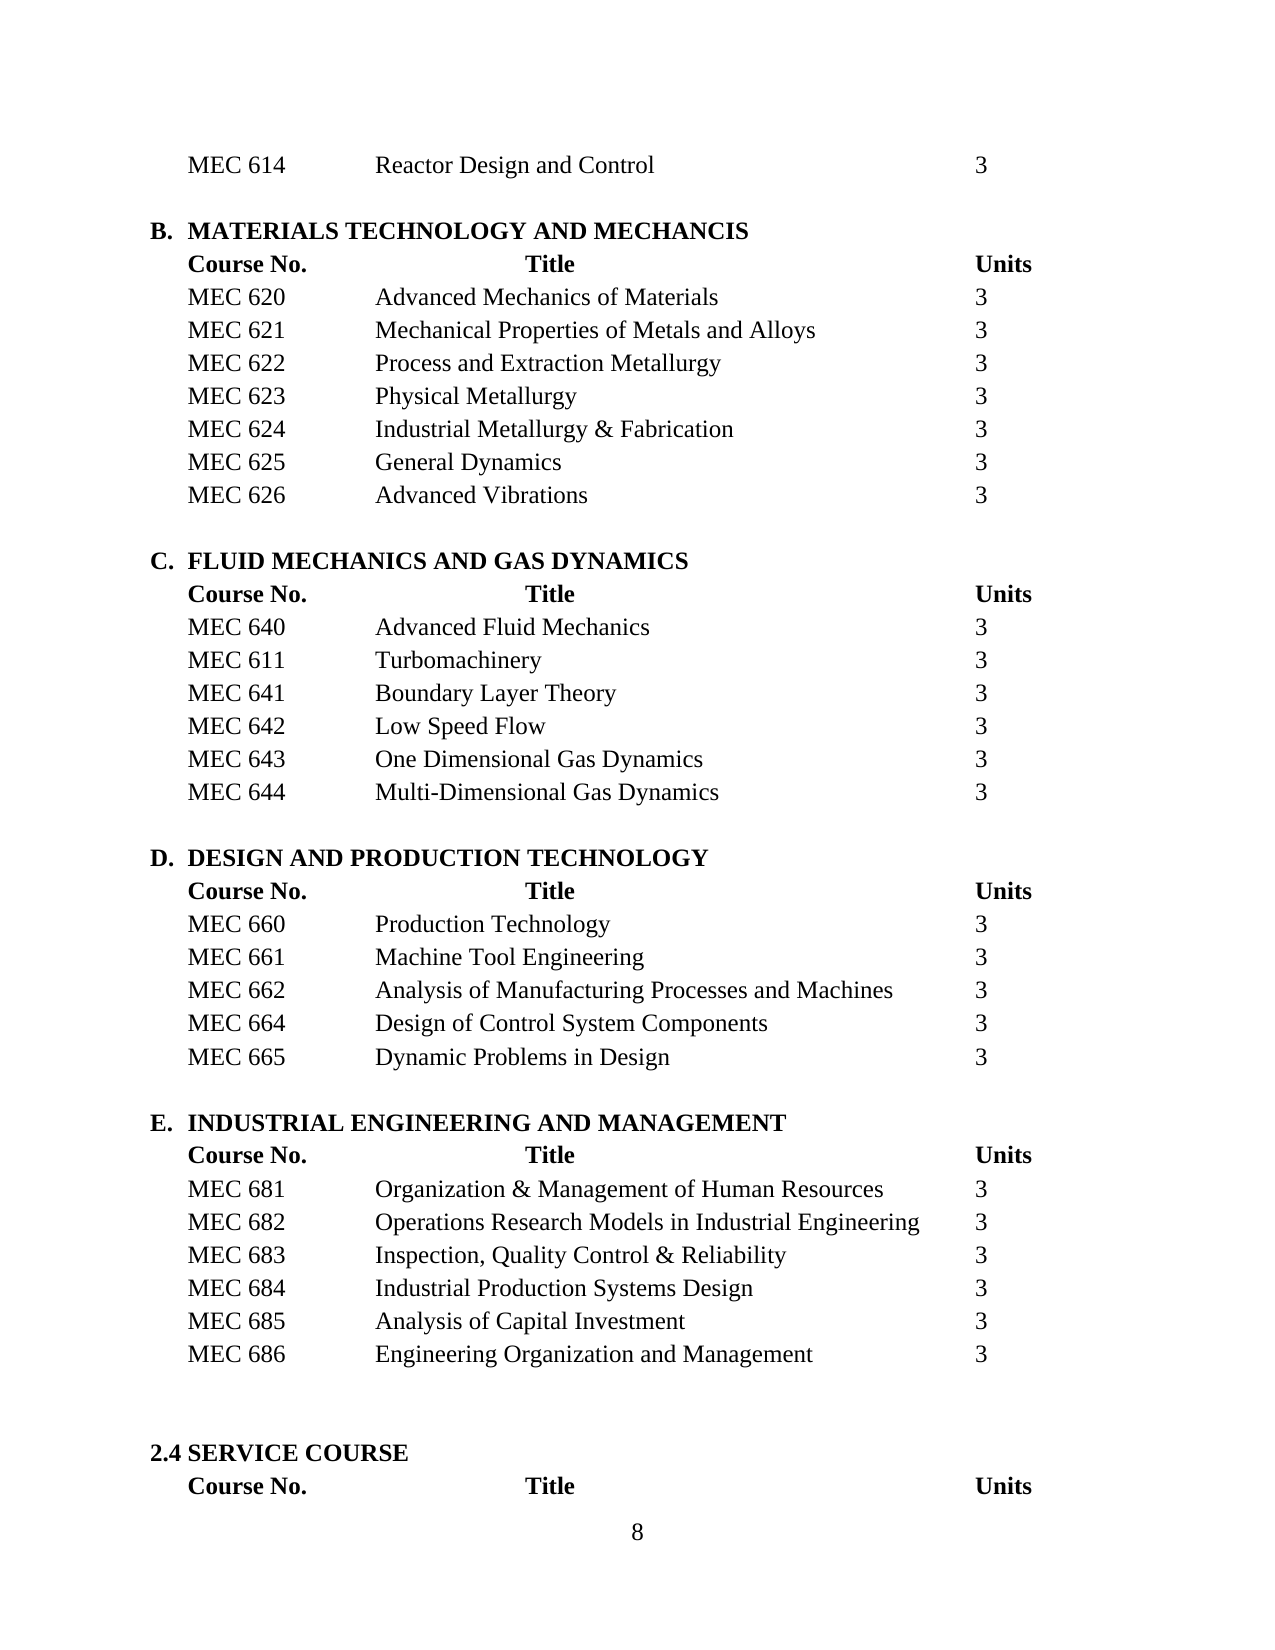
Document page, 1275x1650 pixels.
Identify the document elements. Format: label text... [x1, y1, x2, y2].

text MEC 614 Reactor Design and Control 3 [187, 150, 1122, 179]
text MEC 622 Process and Extraction Metallurgy 3 [187, 348, 1122, 377]
text MEC 641 Boundary Layer Theory 3 [187, 678, 1122, 707]
text MEC 626 Advanced Vibrations 3 [187, 480, 1122, 509]
list FLUID MECHANICS AND GAS DYNAMICS [150, 546, 1122, 575]
text Course No. Title Units [187, 249, 1122, 278]
text E. INDUSTRIAL ENGINEERING AND MANAGEMENT [150, 1108, 1122, 1136]
text MEC 644 Multi-Dimensional Gas Dynamics 3 [187, 777, 1122, 806]
text MEC 683 Inspection, Quality Control & Reliability 3 [187, 1240, 1122, 1268]
list MATERIALS TECHNOLOGY AND MECHANCIS [150, 216, 1122, 245]
text MEC 682 Operations Research Models in Industrial Engineering 3 [187, 1207, 1122, 1235]
text MEC 685 Analysis of Capital Investment 3 [187, 1306, 1122, 1334]
text MEC 681 Organization & Management of Human Resources 3 [187, 1174, 1122, 1202]
text Course No. Title Units [187, 1141, 1122, 1169]
text MEC 684 Industrial Production Systems Design 3 [187, 1273, 1122, 1301]
text Course No. Title Units [187, 1471, 1122, 1499]
text MEC 665 Dynamic Problems in Design 3 [187, 1042, 1122, 1070]
text MEC 620 Advanced Mechanics of Materials 3 [187, 282, 1122, 311]
text MEC 643 One Dimensional Gas Dynamics 3 [187, 744, 1122, 773]
text MEC 664 Design of Control System Components 3 [187, 1008, 1122, 1037]
text MEC 621 Mechanical Properties of Metals and Alloys 3 [187, 315, 1122, 344]
text MEC 623 Physical Metallurgy 3 [187, 381, 1122, 410]
text MEC 660 Production Technology 3 [187, 909, 1122, 938]
text 2.4 SERVICE COURSE [150, 1438, 1122, 1467]
text MEC 661 Machine Tool Engineering 3 [187, 942, 1122, 971]
text MEC 662 Analysis of Manufacturing Processes and Machines 3 [187, 976, 1122, 1004]
text MEC 640 Advanced Fluid Mechanics 3 [187, 612, 1122, 641]
text MEC 625 General Dynamics 3 [187, 447, 1122, 476]
text Course No. Title Units [187, 579, 1122, 608]
text MEC 642 Low Speed Flow 3 [187, 711, 1122, 740]
text MEC 611 Turbomachinery 3 [187, 645, 1122, 674]
list DESIGN AND PRODUCTION TECHNOLOGY [150, 843, 1122, 872]
text MEC 624 Industrial Metallurgy & Fabrication 3 [187, 414, 1122, 443]
text MEC 686 Engineering Organization and Management 3 [187, 1339, 1122, 1367]
text Course No. Title Units [187, 876, 1122, 905]
